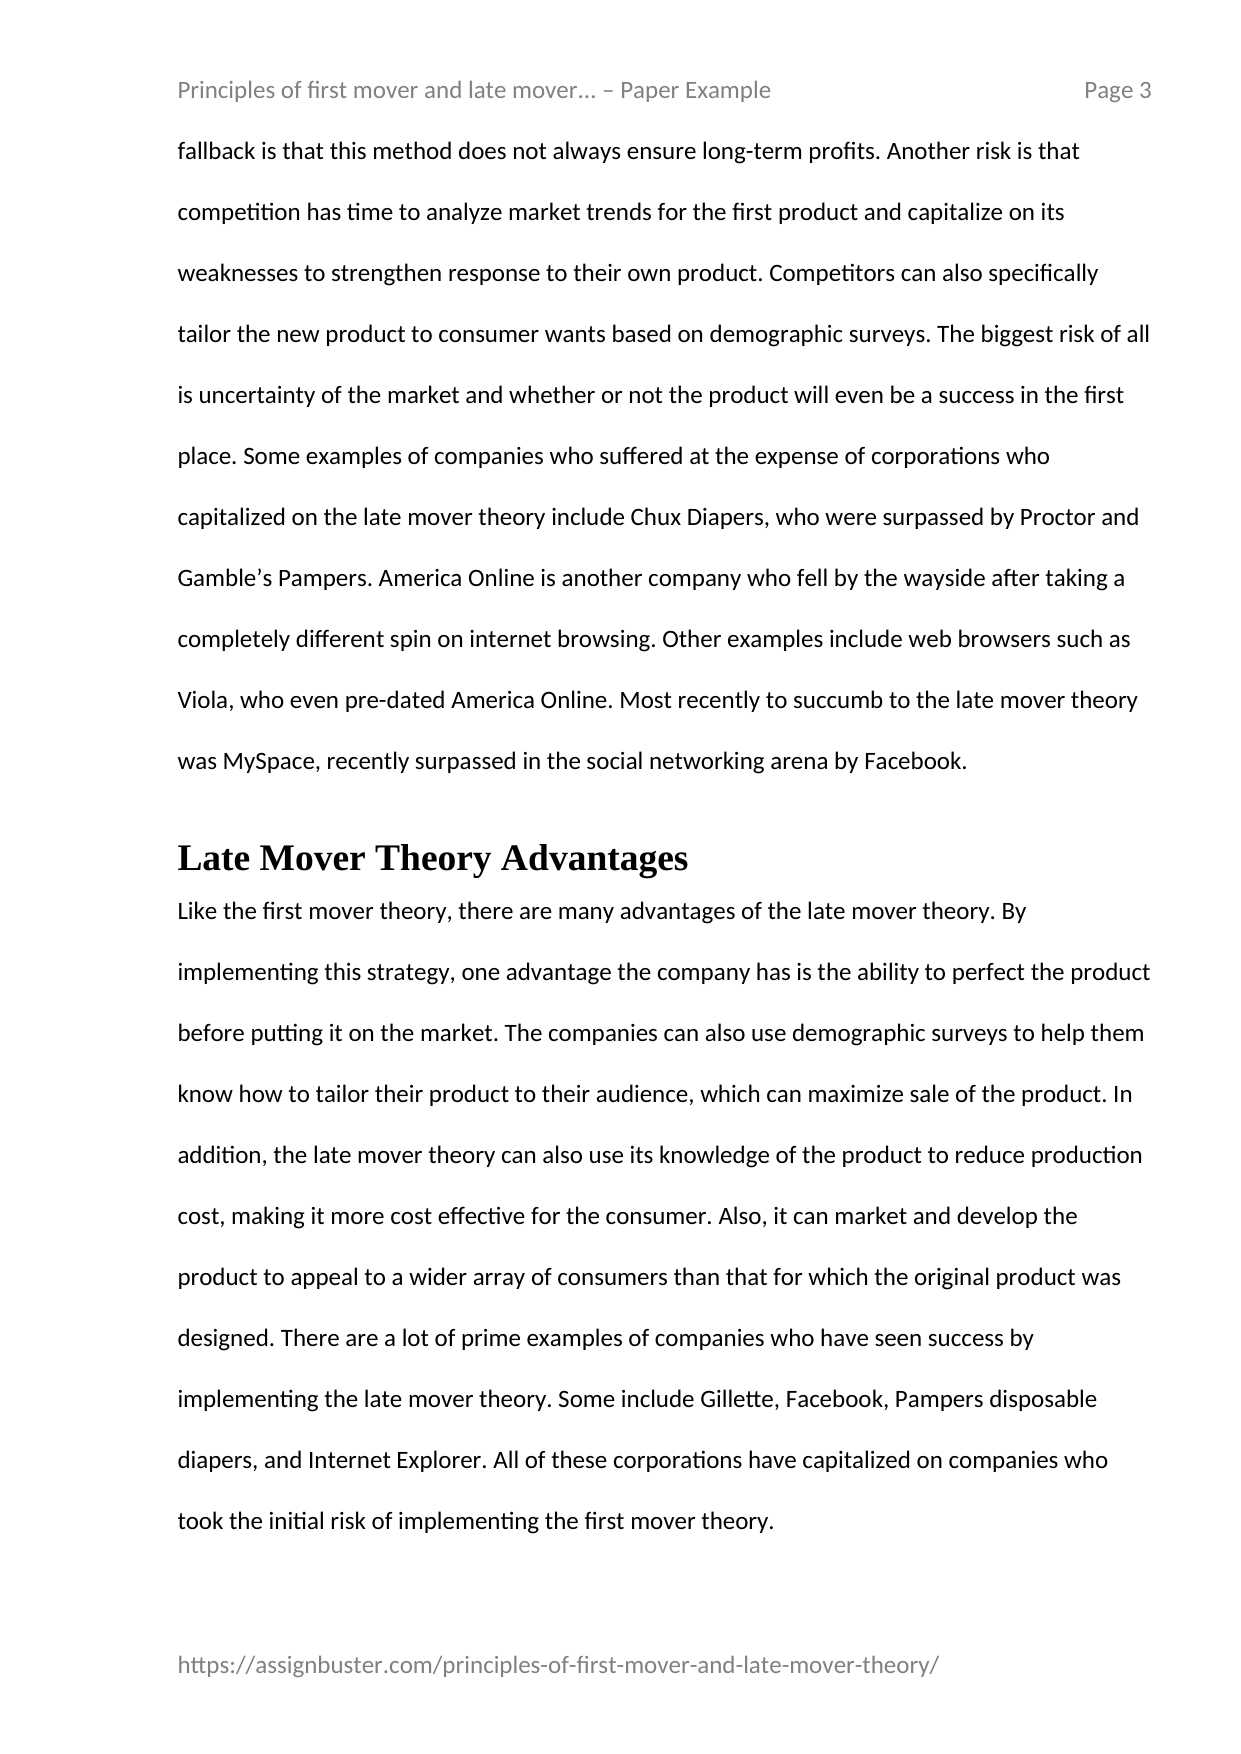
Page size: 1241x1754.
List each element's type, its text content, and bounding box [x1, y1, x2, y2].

subtitle Late Mover Theory Advantages [177, 836, 1152, 879]
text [177, 135, 1152, 776]
text Like the first mover theory, there are many advantages of the late mover theory. By implementing this strategy, one advantage the company has is the ability to perfect the product before putting it on the market. The companies can also use demographic surveys to help them know how to tailor their product to their audience, which can maximize sale of the product. In addition, the late mover theory can also use its knowledge of the product to reduce production cost, making it more cost effective for the consumer. Also, it can market and develop the product to appeal to a wider array of consumers than that for which the original product was designed. There are a lot of prime examples of companies who have seen success by implementing the late mover theory. Some include Gillette, Facebook, Pampers disposable diapers, and Internet Explorer. All of these corporations have capitalized on companies who took the initial risk of implementing the first mover theory. [177, 895, 1152, 1536]
